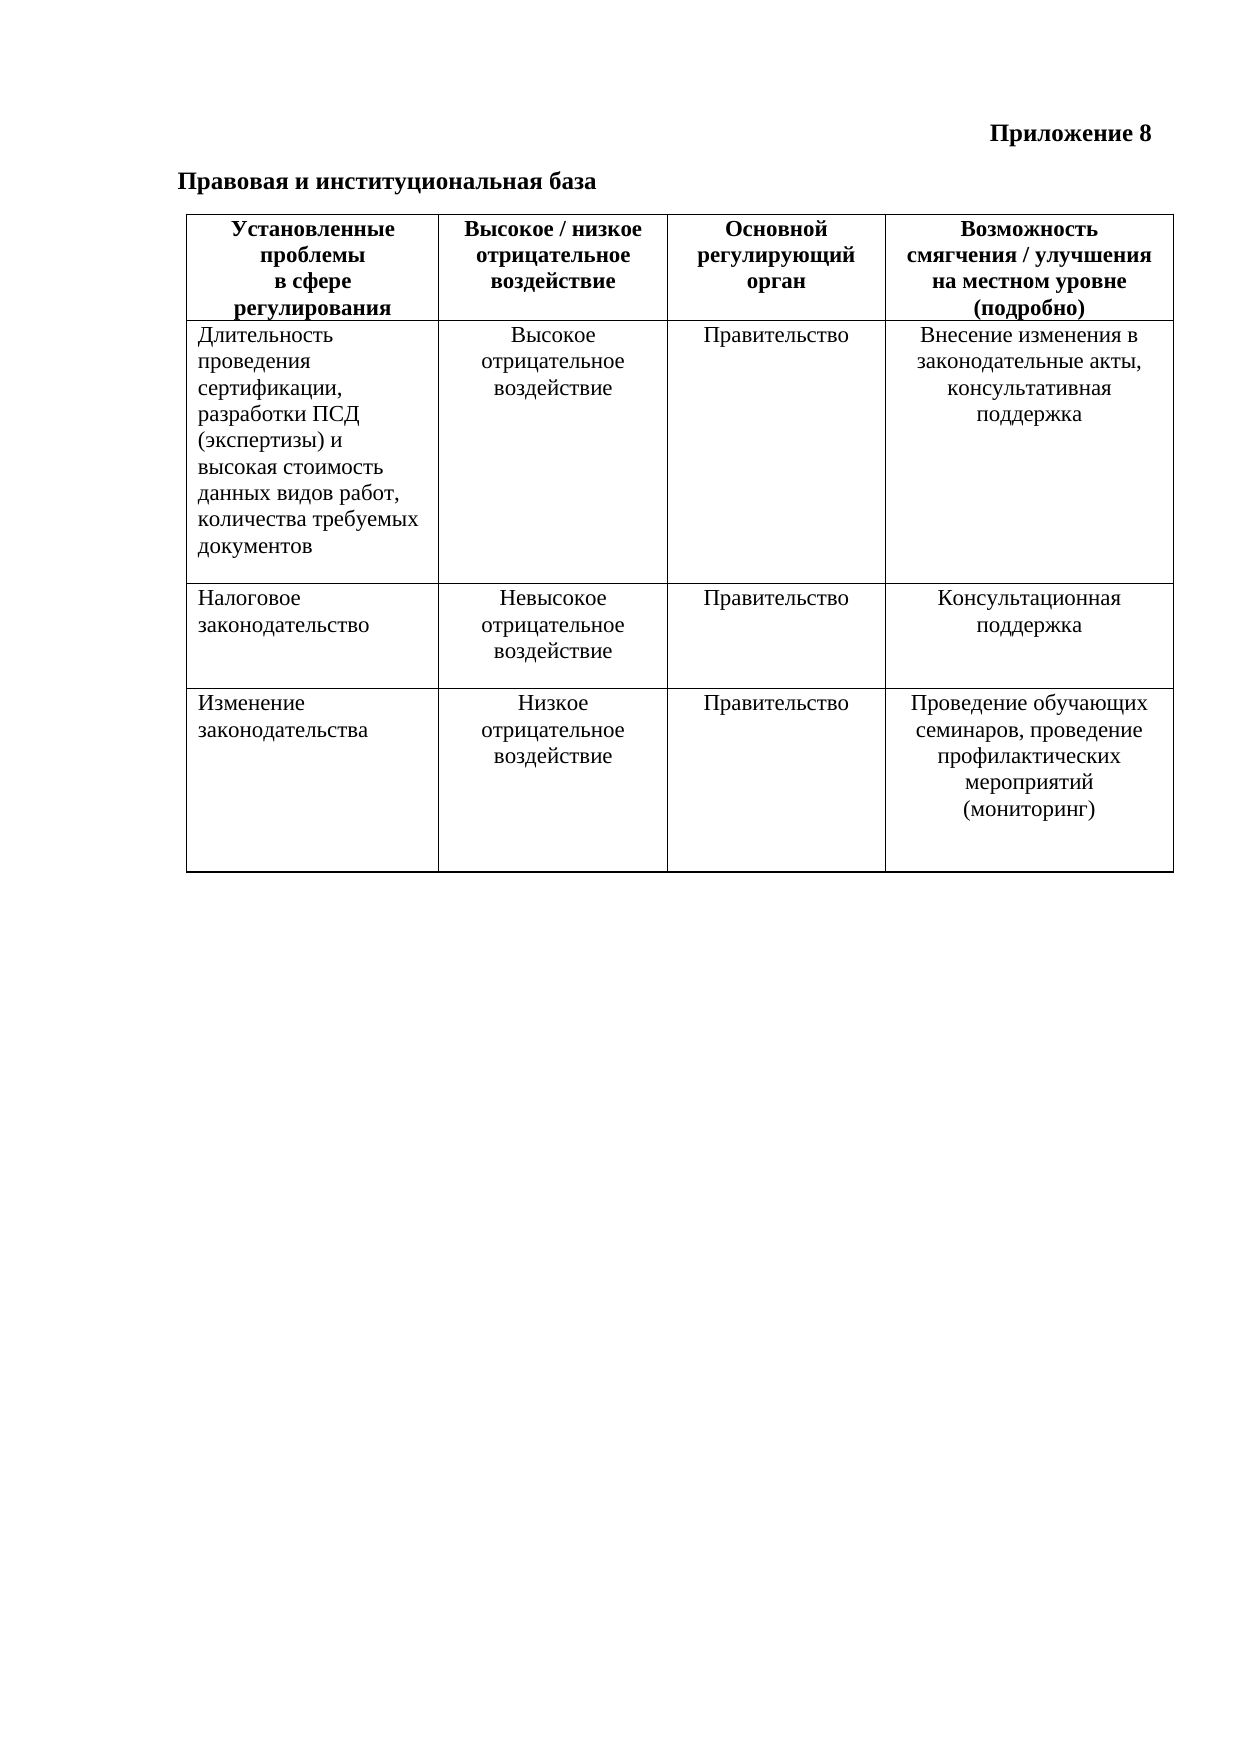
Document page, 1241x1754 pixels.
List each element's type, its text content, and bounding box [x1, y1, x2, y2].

table_cell Низкое отрицательное воздействие [439, 689, 667, 871]
table_header Высокое / низкое отрицательное воздействие [439, 215, 667, 320]
table_cell Невысокое отрицательное воздействие [439, 584, 667, 688]
table_cell Проведение обучающих семинаров, проведение профилактических мероприятий (мониторинг) [886, 689, 1173, 871]
table_cell Правительство [668, 689, 885, 871]
table_cell Высокое отрицательное воздействие [439, 321, 667, 583]
table_cell Внесение изменения в законодательные акты, консультативная поддержка [886, 321, 1173, 583]
text Правовая и институциональная база [177, 166, 1152, 194]
text Приложение 8 [177, 118, 1152, 147]
table_cell Правительство [668, 584, 885, 688]
table_cell Консультационная поддержка [886, 584, 1173, 688]
table_cell Длительность проведения сертификации, разработки ПСД (экспертизы) и высокая стоимость данных видов работ, количества требуемых документов [187, 321, 438, 583]
table_header Возможность смягчения / улучшения на местном уровне (подробно) [886, 215, 1173, 320]
table_header Установленные проблемы в сфере регулирования [187, 215, 438, 320]
table_header Основной регулирующий орган [668, 215, 885, 320]
table_cell Изменение законодательства [187, 689, 438, 871]
table_cell Правительство [668, 321, 885, 583]
table_cell Налоговое законодательство [187, 584, 438, 688]
